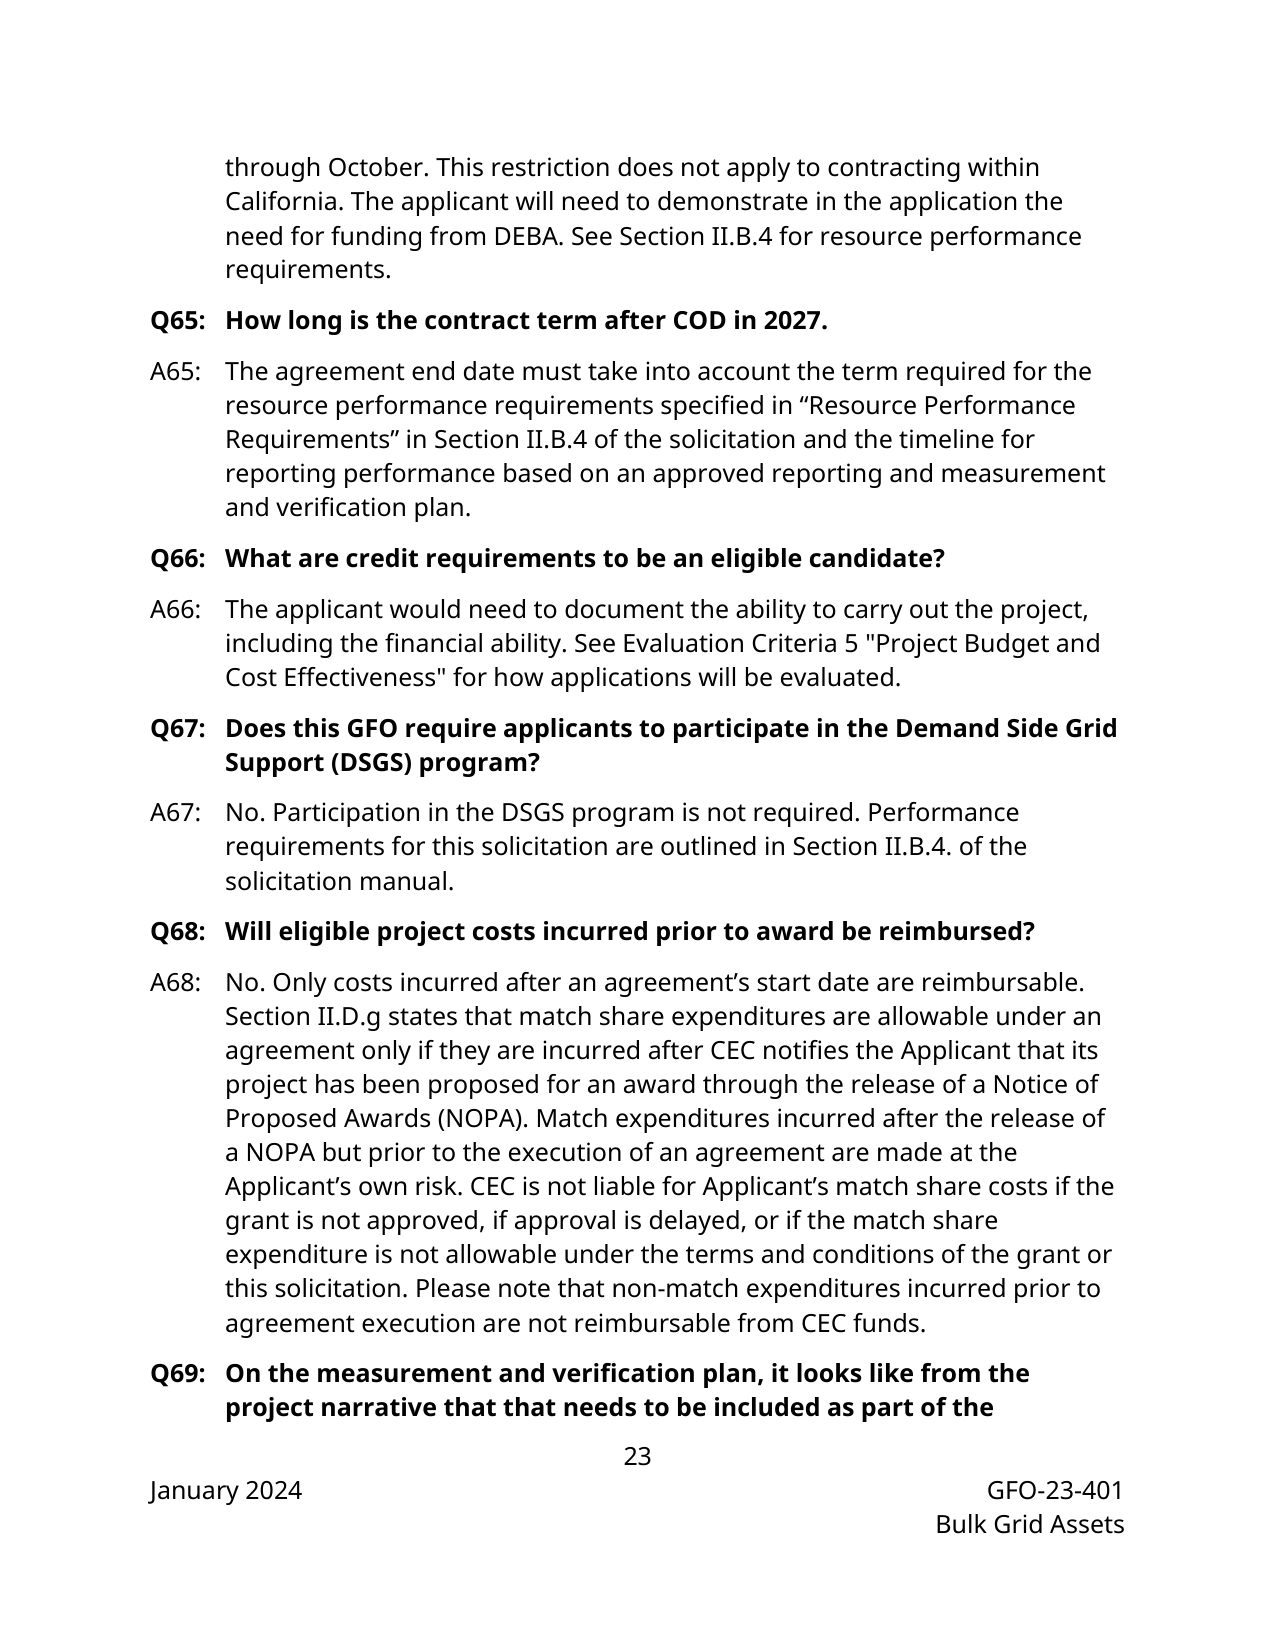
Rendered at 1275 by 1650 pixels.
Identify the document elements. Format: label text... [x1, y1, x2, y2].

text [150, 1356, 1125, 1424]
text A65: The agreement end date must take into account the term required for the resource performance requirements specified in “Resource Performance Requirements” in Section II.B.4 of the solicitation and the timeline for reporting performance based on an approved reporting and measurement and verification plan. [150, 354, 1125, 524]
text Q65: How long is the contract term after COD in 2027. [150, 303, 1125, 337]
text A67: No. Participation in the DSGS program is not required. Performance requirements for this solicitation are outlined in Section II.B.4. of the solicitation manual. [150, 795, 1125, 897]
text Q68: Will eligible project costs incurred prior to award be reimbursed? [150, 914, 1125, 948]
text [150, 150, 1125, 286]
text A66: The applicant would need to document the ability to carry out the project, including the financial ability. See Evaluation Criteria 5 "Project Budget and Cost Effectiveness" for how applications will be evaluated. [150, 591, 1125, 693]
text Q67: Does this GFO require applicants to participate in the Demand Side Grid Support (DSGS) program? [150, 710, 1125, 778]
text Q66: What are credit requirements to be an eligible candidate? [150, 541, 1125, 575]
text A68: No. Only costs incurred after an agreement’s start date are reimbursable. Section II.D.g states that match share expenditures are allowable under an agreement only if they are incurred after CEC notifies the Applicant that its project has been proposed for an award through the release of a Notice of Proposed Awards (NOPA). Match expenditures incurred after the release of a NOPA but prior to the execution of an agreement are made at the Applicant’s own risk. CEC is not liable for Applicant’s match share costs if the grant is not approved, if approval is delayed, or if the match share expenditure is not allowable under the terms and conditions of the grant or this solicitation. Please note that non-match expenditures incurred prior to agreement execution are not reimbursable from CEC funds. [150, 964, 1125, 1339]
